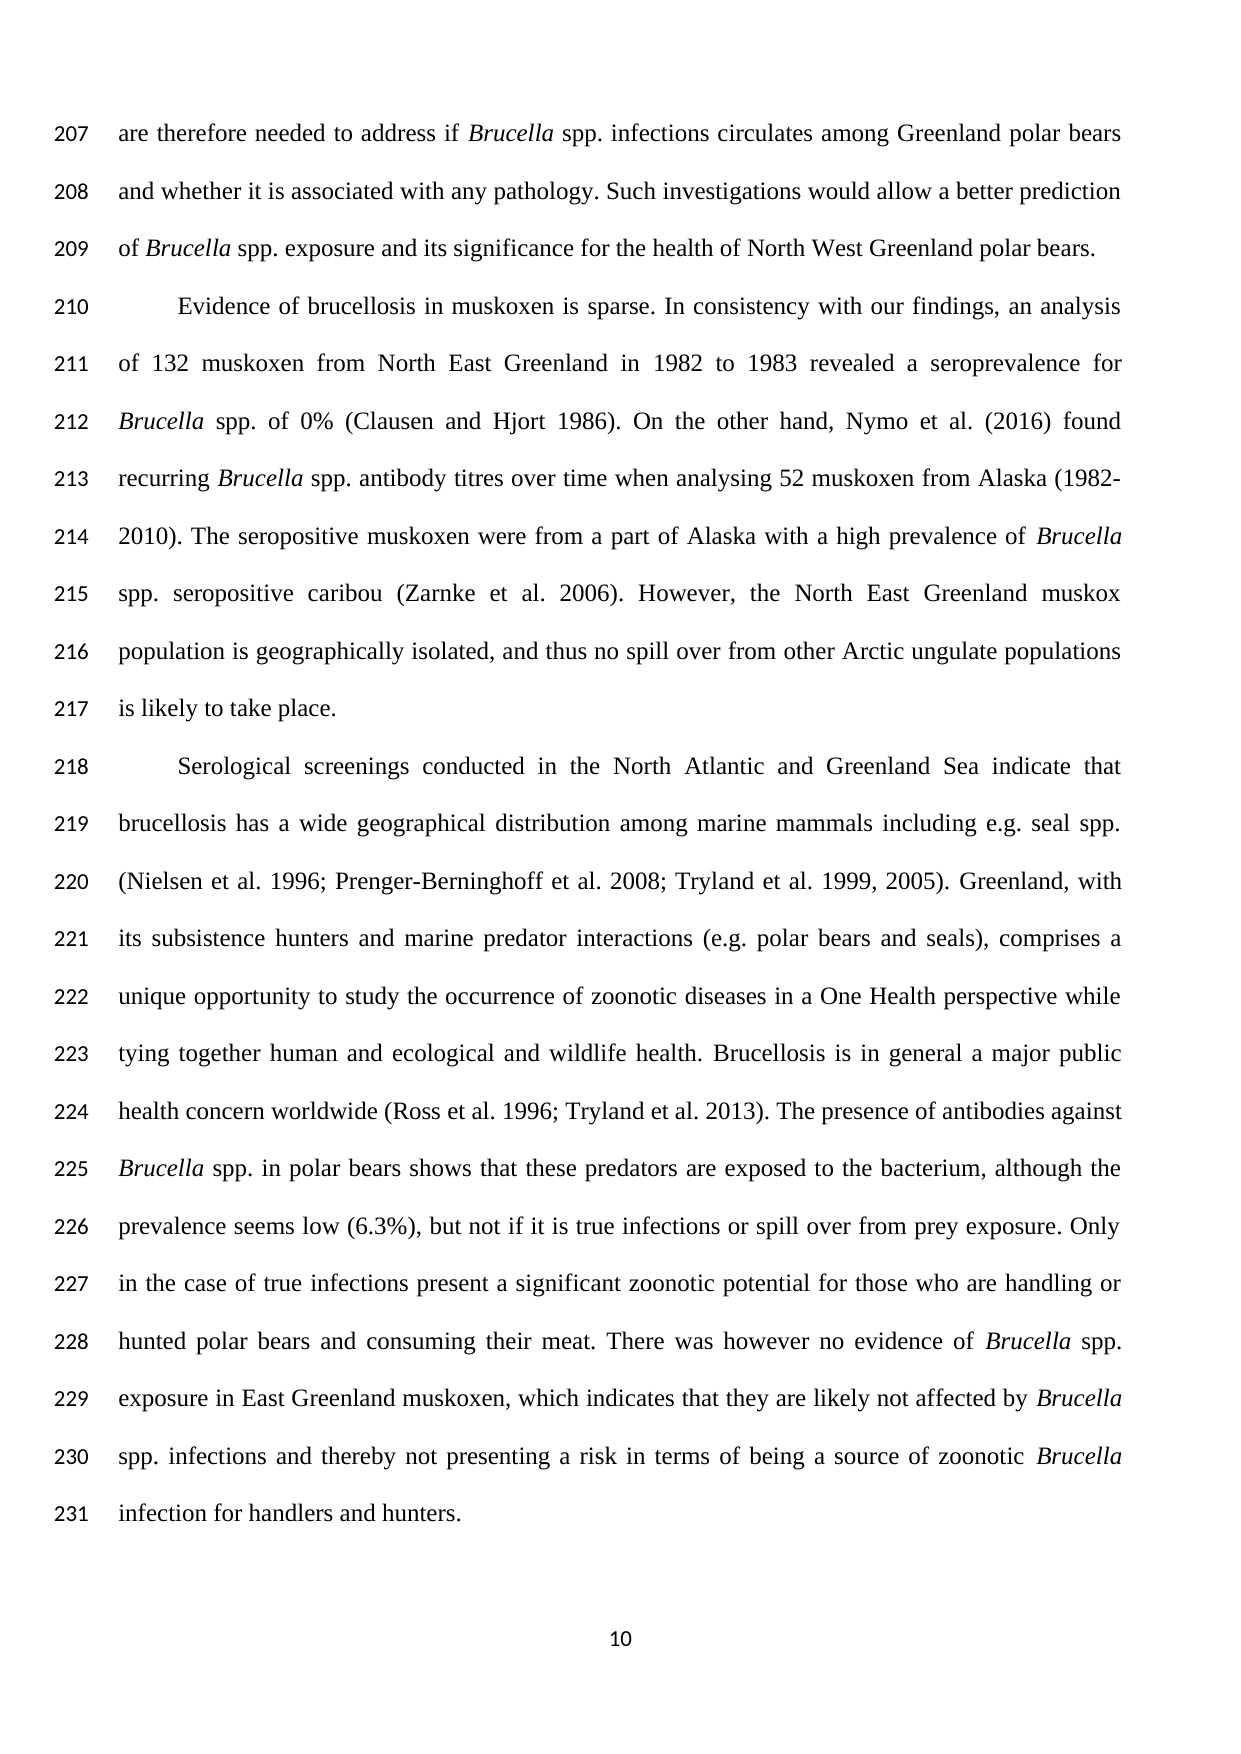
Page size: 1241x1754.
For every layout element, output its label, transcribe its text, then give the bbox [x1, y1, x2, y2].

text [118, 118, 1122, 262]
text Evidence of brucellosis in muskoxen is sparse. In consistency with our findings, an analysis of 132 muskoxen from North East Greenland in 1982 to 1983 revealed a seroprevalence for Brucella spp. of 0% (Clausen and Hjort 1986). On the other hand, Nymo et al. (2016) found recurring Brucella spp. antibody titres over time when analysing 52 muskoxen from Alaska (1982-2010). The seropositive muskoxen were from a part of Alaska with a high prevalence of Brucella spp. seropositive caribou (Zarnke et al. 2006). However, the North East Greenland muskox population is geographically isolated, and thus no spill over from other Arctic ungulate populations is likely to take place. [118, 291, 1122, 722]
text Serological screenings conducted in the North Atlantic and Greenland Sea indicate that brucellosis has a wide geographical distribution among marine mammals including e.g. seal spp. (Nielsen et al. 1996; Prenger-Berninghoff et al. 2008; Tryland et al. 1999, 2005). Greenland, with its subsistence hunters and marine predator interactions (e.g. polar bears and seals), comprises a unique opportunity to study the occurrence of zoonotic diseases in a One Health perspective while tying together human and ecological and wildlife health. Brucellosis is in general a major public health concern worldwide (Ross et al. 1996; Tryland et al. 2013). The presence of antibodies against Brucella spp. in polar bears shows that these predators are exposed to the bacterium, although the prevalence seems low (6.3%), but not if it is true infections or spill over from prey exposure. Only in the case of true infections present a significant zoonotic potential for those who are handling or hunted polar bears and consuming their meat. There was however no evidence of Brucella spp. exposure in East Greenland muskoxen, which indicates that they are likely not affected by Brucella spp. infections and thereby not presenting a risk in terms of being a source of zoonotic Brucella infection for handlers and hunters. [118, 751, 1122, 1527]
